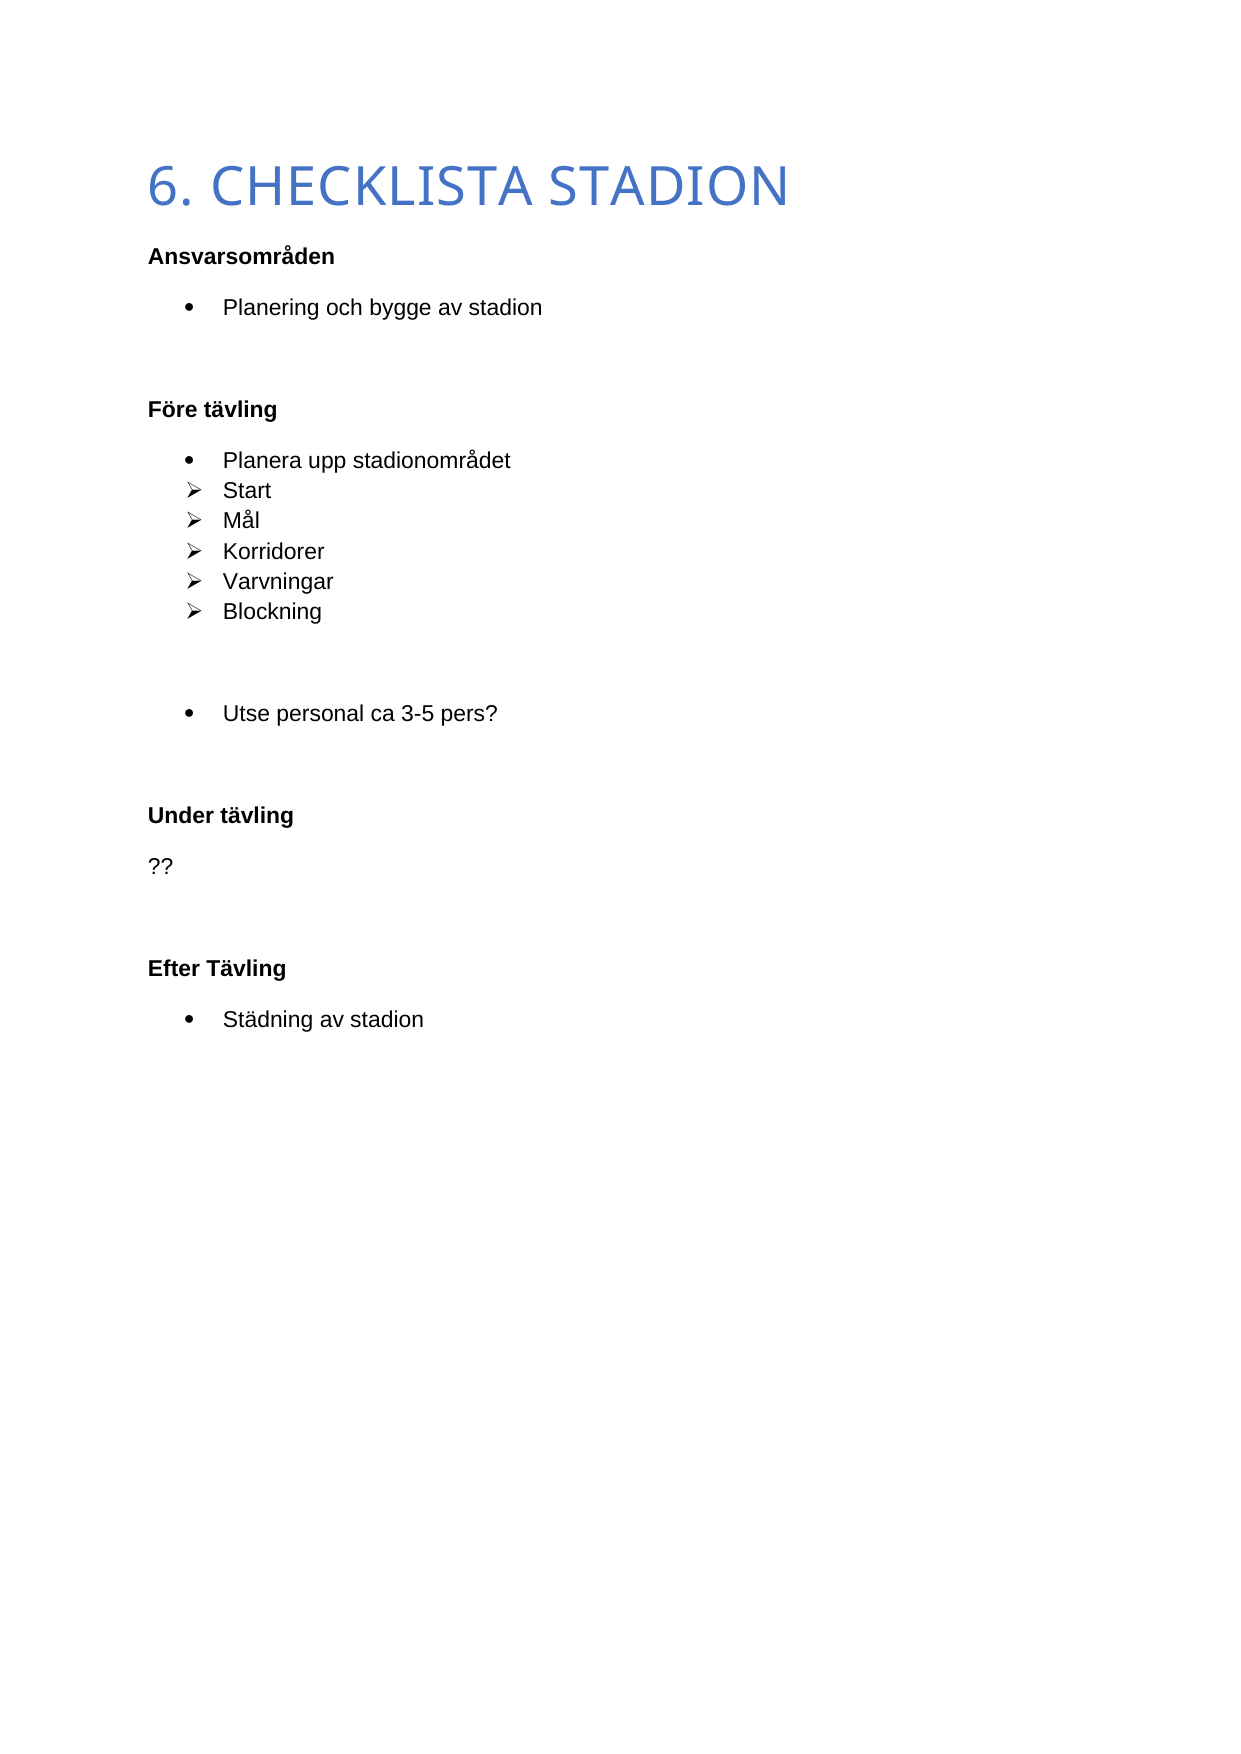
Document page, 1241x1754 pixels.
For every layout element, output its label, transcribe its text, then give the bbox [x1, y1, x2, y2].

text Ansvarsområden [148, 243, 1093, 269]
list Start [185, 477, 1093, 503]
list Planering och bygge av stadion [185, 294, 1093, 320]
title 6. Checklista Stadion [148, 148, 1093, 221]
list Varvningar [185, 568, 1093, 594]
list Städning av stadion [185, 1006, 1093, 1033]
list Korridorer [185, 538, 1093, 564]
text Efter Tävling [148, 955, 1093, 982]
text Före tävling [148, 396, 1093, 422]
text ?? [148, 853, 1093, 879]
text Under tävling [148, 802, 1093, 828]
list Utse personal ca 3-5 pers? [185, 700, 1093, 726]
list Mål [185, 507, 1093, 534]
list Blockning [185, 598, 1093, 624]
list Planera upp stadionområdet [185, 447, 1093, 473]
